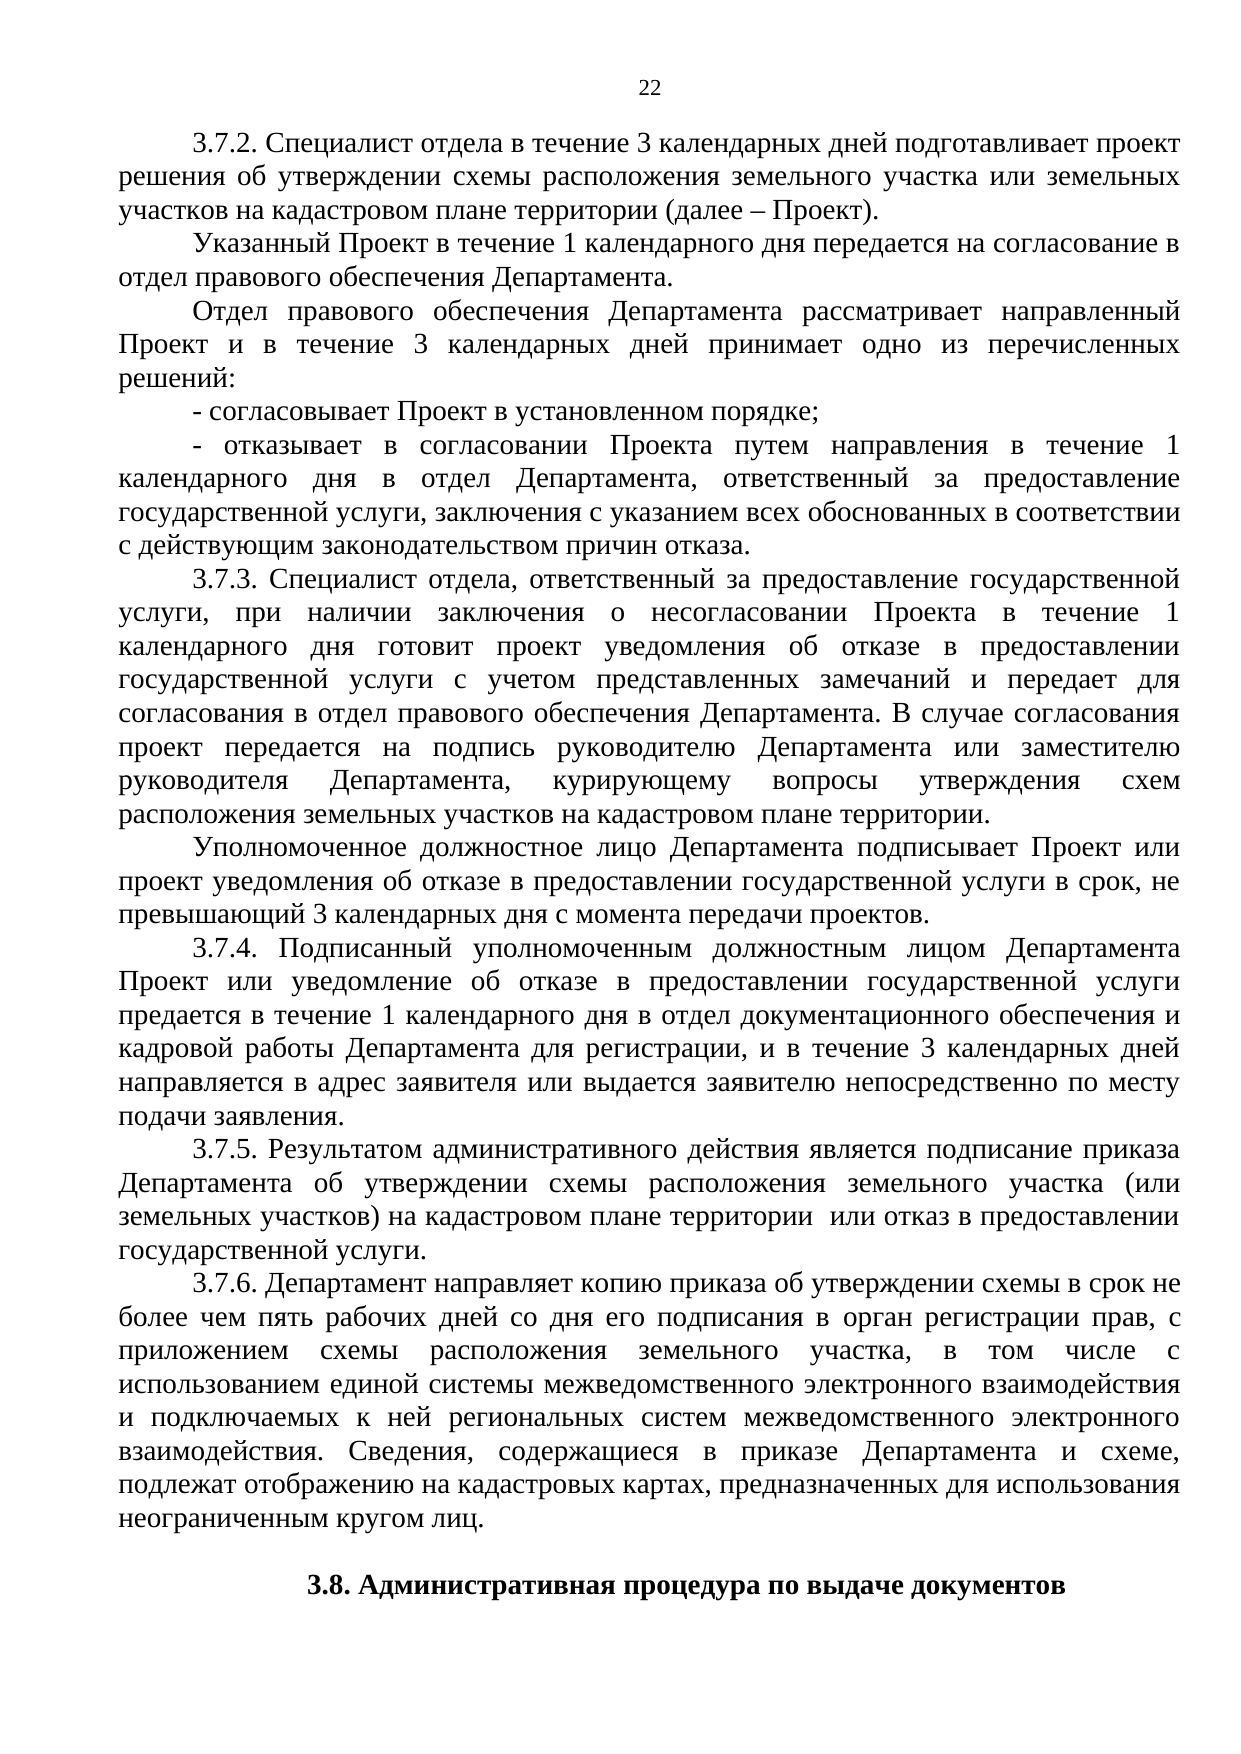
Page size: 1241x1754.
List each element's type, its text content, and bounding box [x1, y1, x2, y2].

text 3.7.4. Подписанный уполномоченным должностным лицом Департамента Проект или уведомление об отказе в предоставлении государственной услуги предается в течение 1 календарного дня в отдел документационного обеспечения и кадровой работы Департамента для регистрации, и в течение 3 календарных дней направляется в адрес заявителя или выдается заявителю непосредственно по месту подачи заявления. [118, 930, 1181, 1131]
text Отдел правового обеспечения Департамента рассматривает направленный Проект и в течение 3 календарных дней принимает одно из перечисленных решений: [118, 293, 1181, 393]
text 3.8. Административная процедура по выдаче документов [118, 1567, 1181, 1601]
text Уполномоченное должностное лицо Департамента подписывает Проект или проект уведомления об отказе в предоставлении государственной услуги в срок, не превышающий 3 календарных дня с момента передачи проектов. [118, 829, 1181, 930]
text 3.7.5. Результатом административного действия является подписание приказа Департамента об утверждении схемы расположения земельного участка (или земельных участков) на кадастровом плане территории или отказ в предоставлении государственной услуги. [118, 1131, 1181, 1265]
text 3.7.6. Департамент направляет копию приказа об утверждении схемы в срок не более чем пять рабочих дней со дня его подписания в орган регистрации прав, с приложением схемы расположения земельного участка, в том числе с использованием единой системы межведомственного электронного взаимодействия и подключаемых к ней региональных систем межведомственного электронного взаимодействия. Сведения, содержащиеся в приказе Департамента и схеме, подлежат отображению на кадастровых картах, предназначенных для использования неограниченным кругом лиц. [118, 1265, 1181, 1534]
text 3.7.3. Специалист отдела, ответственный за предоставление государственной услуги, при наличии заключения о несогласовании Проекта в течение 1 календарного дня готовит проект уведомления об отказе в предоставлении государственной услуги с учетом представленных замечаний и передает для согласования в отдел правового обеспечения Департамента. В случае согласования проект передается на подпись руководителю Департамента или заместителю руководителя Департамента, курирующему вопросы утверждения схем расположения земельных участков на кадастровом плане территории. [118, 561, 1181, 829]
text - отказывает в согласовании Проекта путем направления в течение 1 календарного дня в отдел Департамента, ответственный за предоставление государственной услуги, заключения с указанием всех обоснованных в соответствии с действующим законодательством причин отказа. [118, 427, 1181, 561]
text 3.7.2. Специалист отдела в течение 3 календарных дней подготавливает проект решения об утверждении схемы расположения земельного участка или земельных участков на кадастровом плане территории (далее – Проект). [118, 125, 1181, 226]
text Указанный Проект в течение 1 календарного дня передается на согласование в отдел правового обеспечения Департамента. [118, 226, 1181, 293]
text - согласовывает Проект в установленном порядке; [118, 393, 1181, 427]
